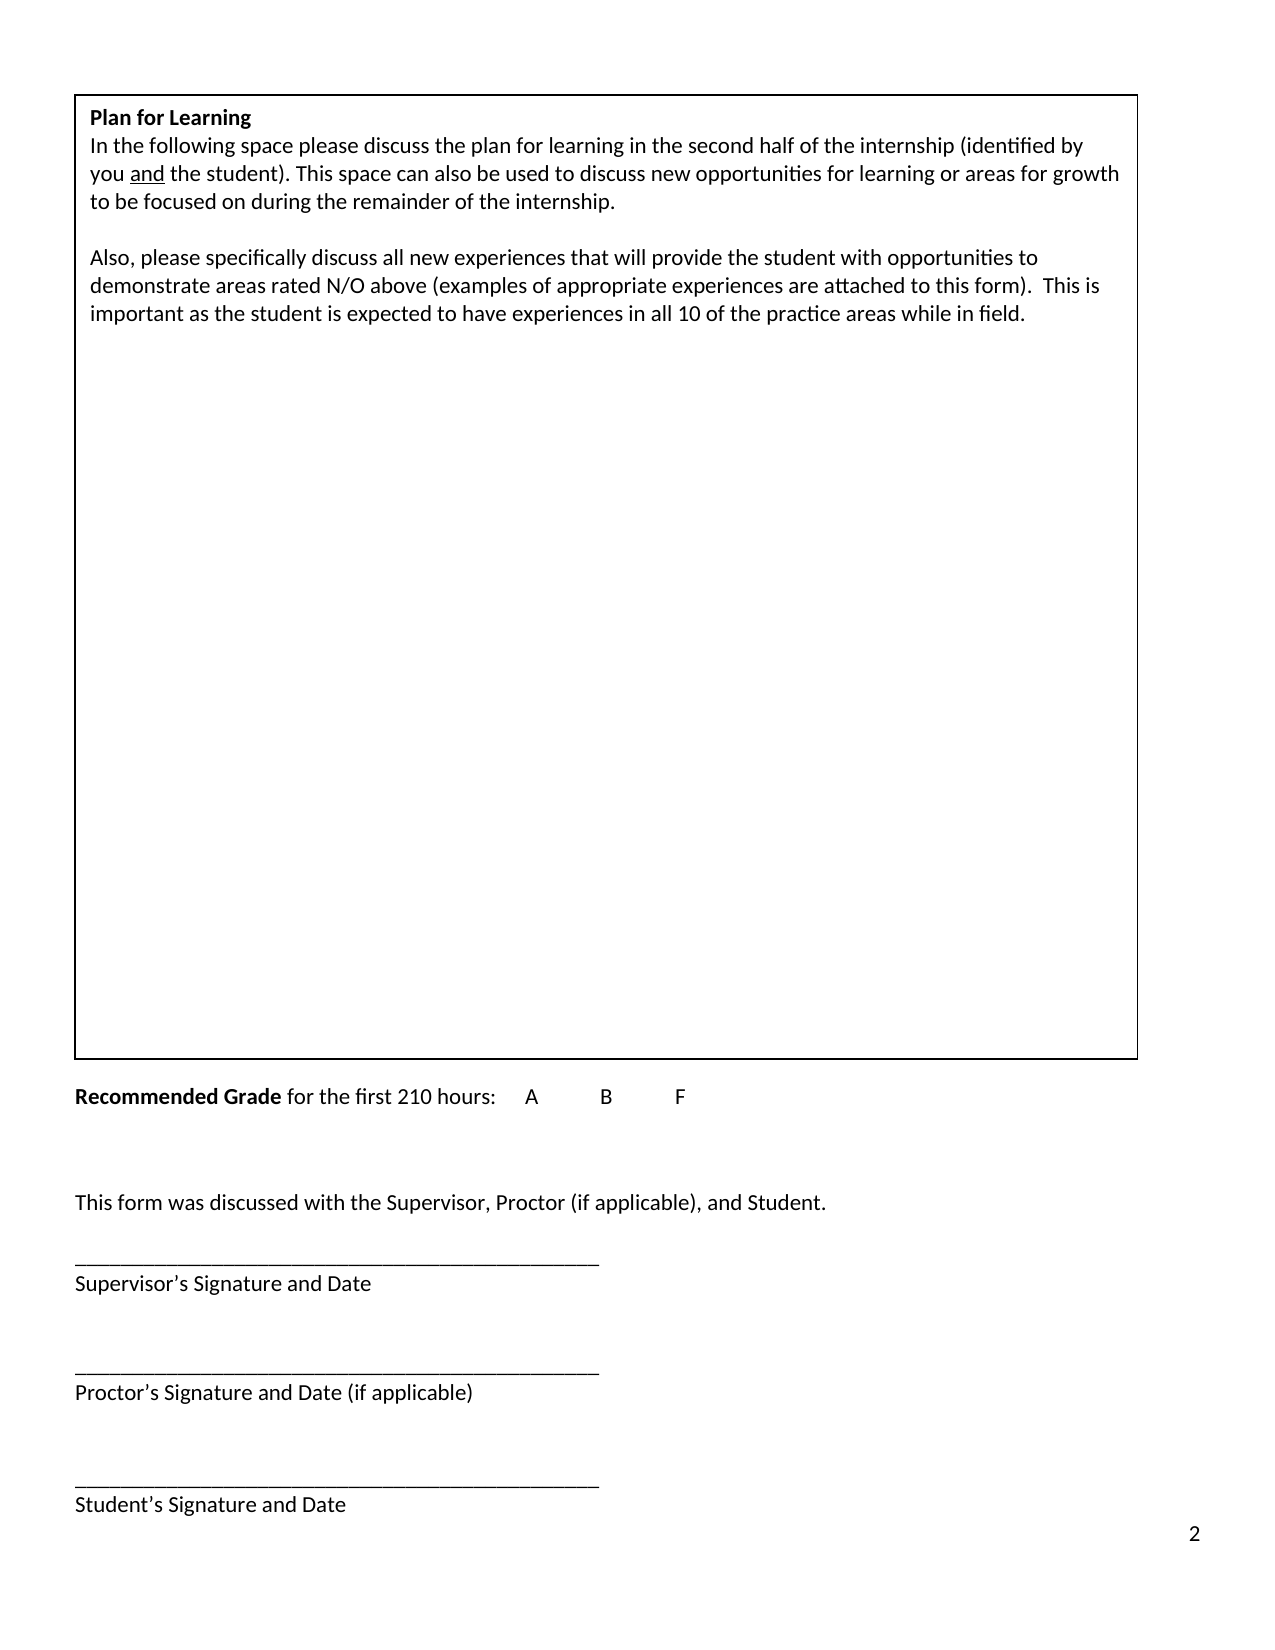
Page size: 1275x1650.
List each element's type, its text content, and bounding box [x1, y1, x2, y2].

text ______________________________________________ [75, 1351, 1200, 1378]
text ______________________________________________ [75, 1241, 1200, 1269]
text Student’s Signature and Date [75, 1491, 1200, 1519]
text This form was discussed with the Supervisor, Proctor (if applicable), and Student. [75, 1188, 1200, 1216]
text Proctor’s Signature and Date (if applicable) [75, 1378, 1200, 1407]
text Recommended Grade for the first 210 hours: A B F [75, 1082, 1200, 1110]
text ______________________________________________ [75, 1463, 1200, 1491]
text Supervisor’s Signature and Date [75, 1269, 1200, 1297]
